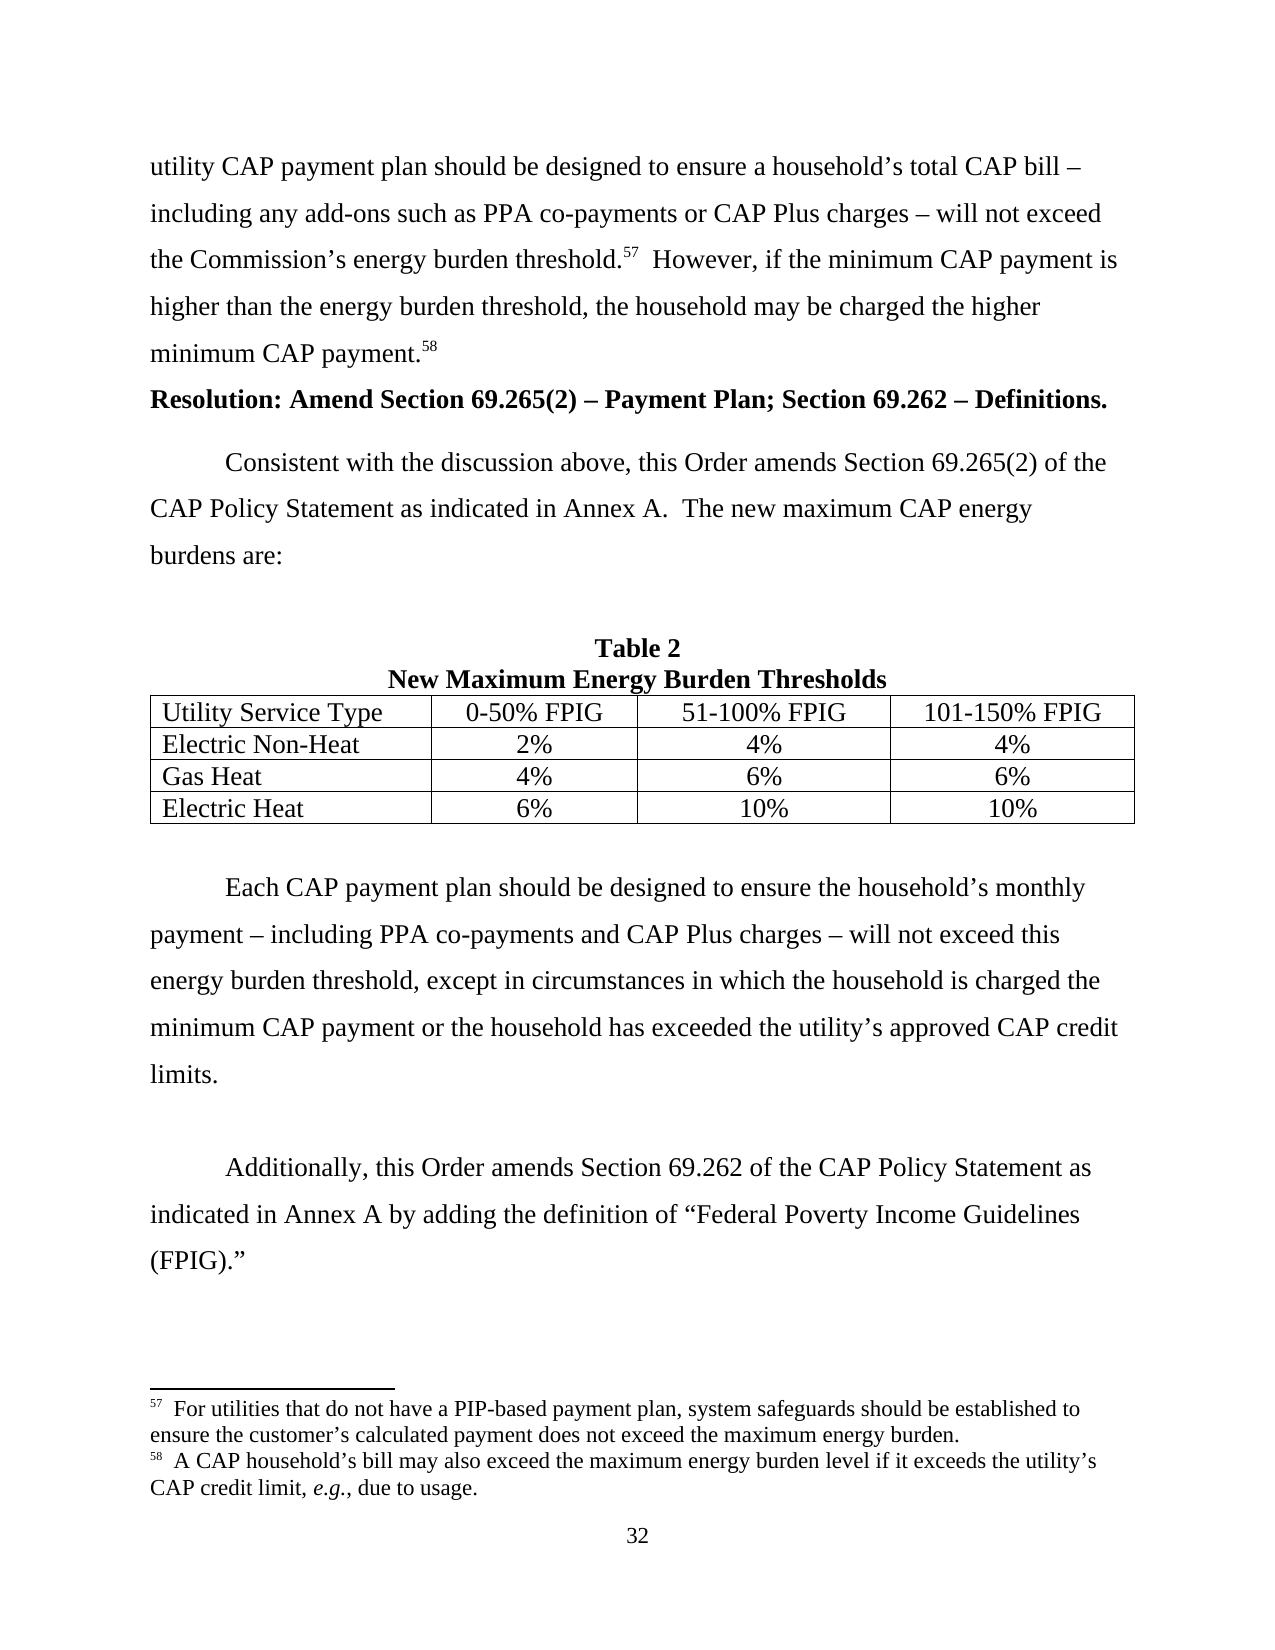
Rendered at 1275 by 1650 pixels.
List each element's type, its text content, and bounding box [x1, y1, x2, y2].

table_cell Gas Heat [151, 760, 431, 791]
table_cell 4% [891, 728, 1134, 759]
table_cell Electric Non-Heat [151, 728, 431, 759]
text Additionally, this Order amends Section 69.262 of the CAP Policy Statement as indicated in Annex A by adding the definition of “Federal Poverty Income Guidelines (FPIG).” [150, 1151, 1125, 1276]
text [150, 150, 1125, 368]
table_cell 4% [432, 760, 637, 791]
table_cell 4% [638, 728, 890, 759]
text Consistent with the discussion above, this Order amends Section 69.265(2) of the CAP Policy Statement as indicated in Annex A. The new maximum CAP energy burdens are: [150, 446, 1125, 570]
text Resolution: Amend Section 69.265(2) – Payment Plan; Section 69.262 – Definitions. [150, 383, 1125, 414]
table_cell 10% [891, 792, 1134, 823]
text Table 2 [150, 632, 1125, 663]
table_cell Electric Heat [151, 792, 431, 823]
table_cell 6% [432, 792, 637, 823]
table_cell 6% [891, 760, 1134, 791]
table_header 101-150% FPIG [891, 696, 1134, 727]
table_cell 10% [638, 792, 890, 823]
text New Maximum Energy Burden Thresholds [150, 663, 1125, 694]
text Each CAP payment plan should be designed to ensure the household’s monthly payment – including PPA co-payments and CAP Plus charges – will not exceed this energy burden threshold, except in circumstances in which the household is charged the minimum CAP payment or the household has exceeded the utility’s approved CAP credit limits. [150, 871, 1125, 1089]
table_header 0-50% FPIG [432, 696, 637, 727]
table_cell 6% [638, 760, 890, 791]
table_cell 2% [432, 728, 637, 759]
table_header Utility Service Type [151, 696, 431, 727]
table_header 51-100% FPIG [638, 696, 890, 727]
